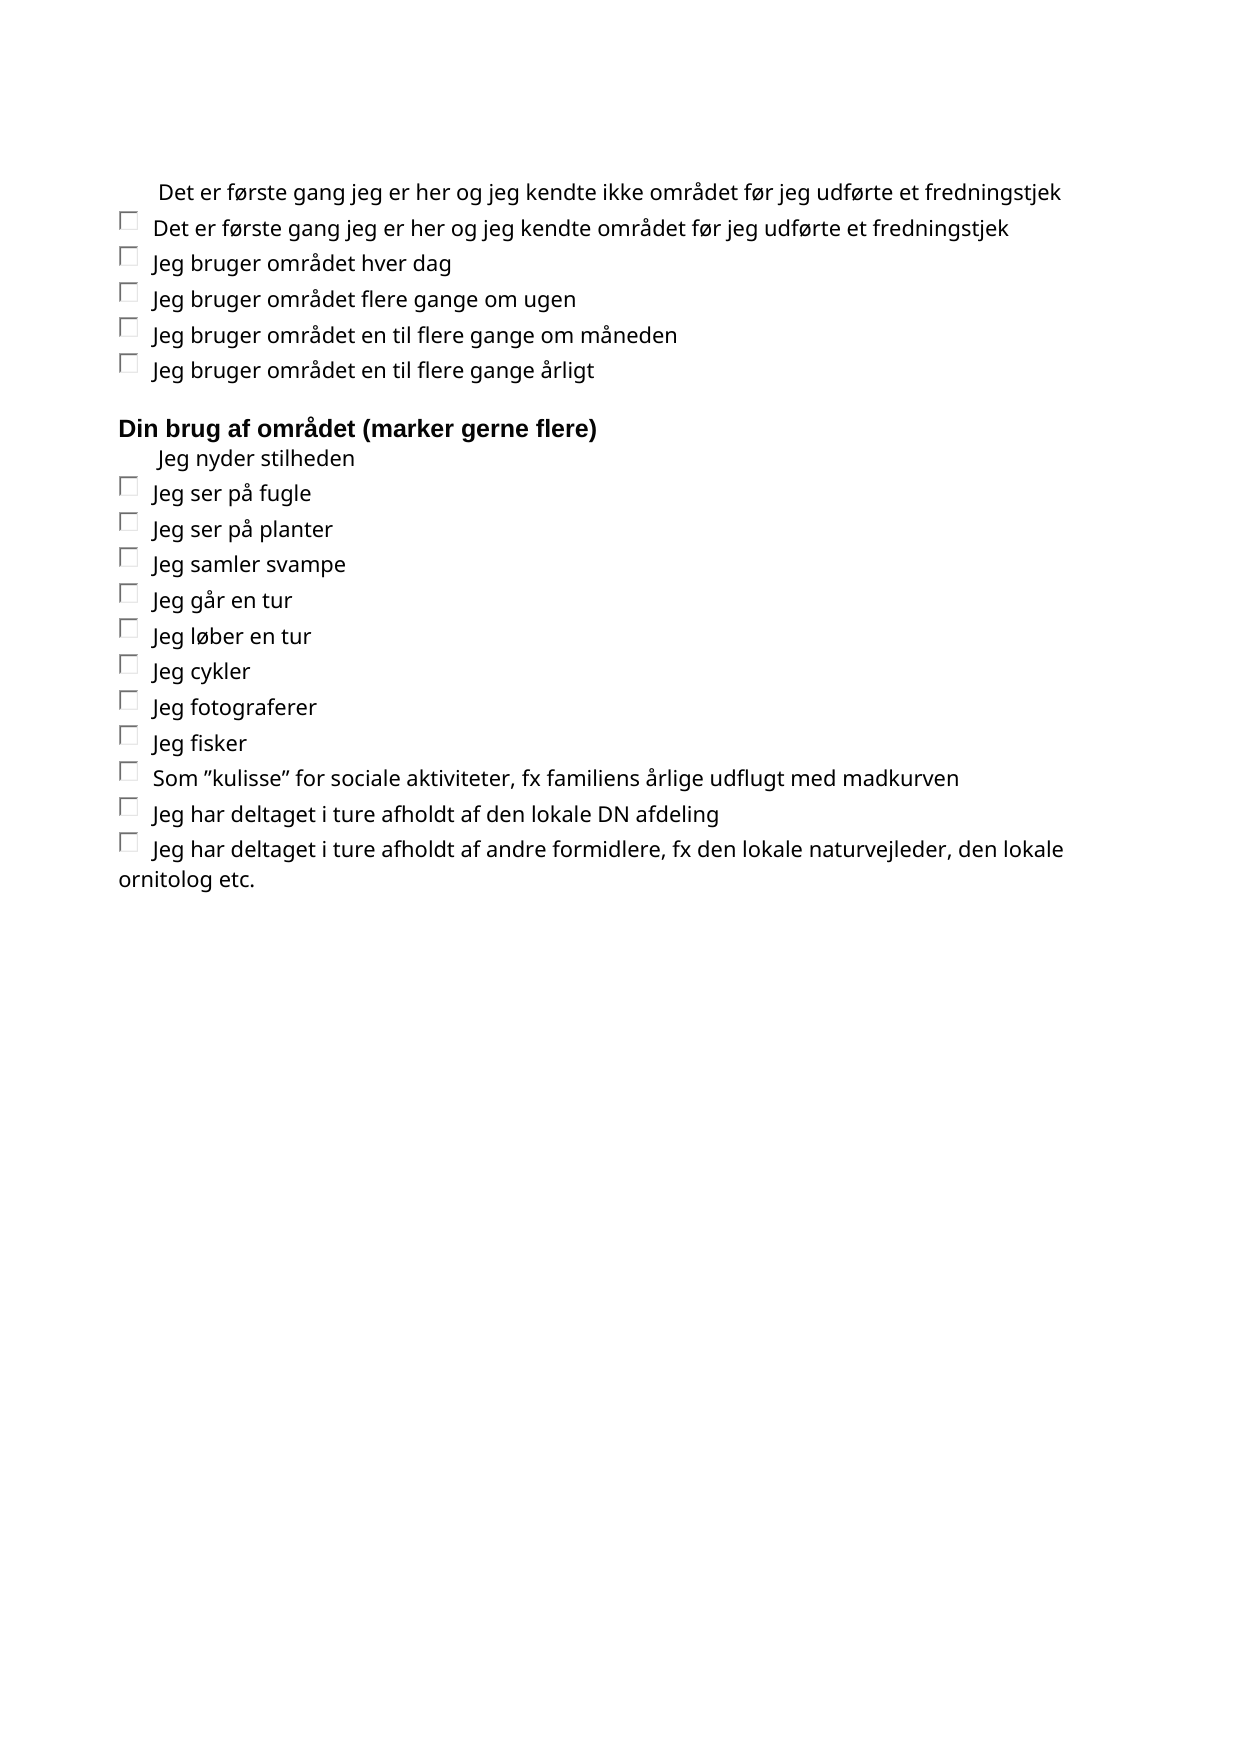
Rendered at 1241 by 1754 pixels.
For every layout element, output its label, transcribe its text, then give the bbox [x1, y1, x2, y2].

text Jeg bruger området hver dag [118, 243, 1122, 278]
text Jeg samler svampe [118, 544, 1122, 579]
subtitle Din brug af området (marker gerne flere) [118, 414, 1122, 443]
text Jeg ser på planter [118, 508, 1122, 544]
text Jeg bruger området en til flere gange om måneden [118, 314, 1122, 349]
text Det er første gang jeg er her og jeg kendte området før jeg udførte et fredningstjek [118, 207, 1122, 243]
text Jeg har deltaget i ture afholdt af den lokale DN afdeling [118, 793, 1122, 829]
text Jeg går en tur [118, 579, 1122, 615]
text Jeg fotograferer [118, 686, 1122, 722]
text Jeg bruger området flere gange om ugen [118, 278, 1122, 314]
text Jeg har deltaget i ture afholdt af andre formidlere, fx den lokale naturvejleder, den lokale ornitolog etc. [118, 829, 1122, 894]
text Jeg cykler [118, 651, 1122, 686]
text Det er første gang jeg er her og jeg kendte ikke området før jeg udførte et fredningstjek [118, 177, 1122, 207]
text Jeg løber en tur [118, 615, 1122, 651]
text Jeg nyder stilheden [118, 443, 1122, 472]
text Jeg ser på fugle [118, 472, 1122, 508]
text Jeg bruger området en til flere gange årligt [118, 349, 1122, 385]
text Som ”kulisse” for sociale aktiviteter, fx familiens årlige udflugt med madkurven [118, 757, 1122, 793]
text Jeg fisker [118, 722, 1122, 757]
